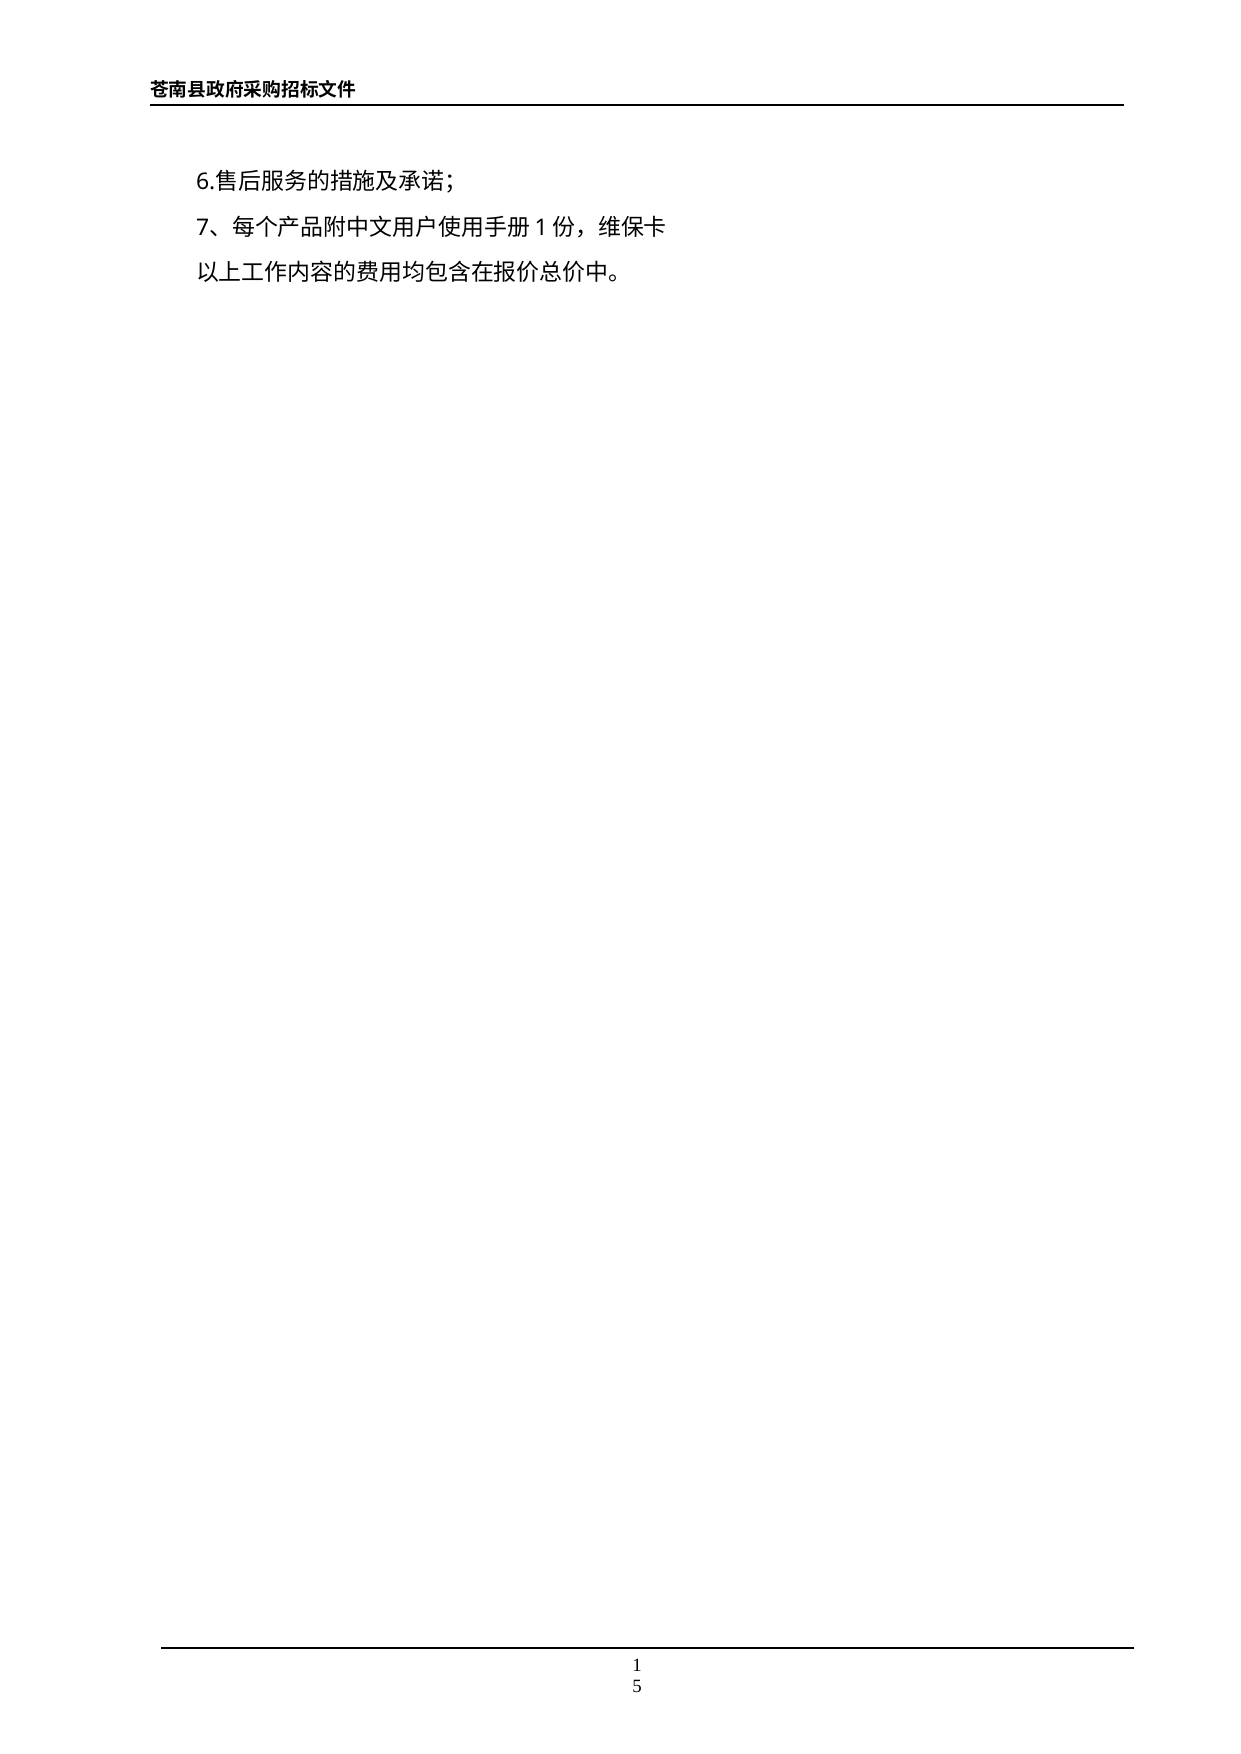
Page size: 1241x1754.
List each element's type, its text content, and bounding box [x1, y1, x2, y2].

text 7、每个产品附中文用户使用手册1份，维保卡 [150, 196, 1124, 242]
text 6.售后服务的措施及承诺； [150, 150, 1124, 196]
text 以上工作内容的费用均包含在报价总价中。 [150, 242, 1124, 287]
